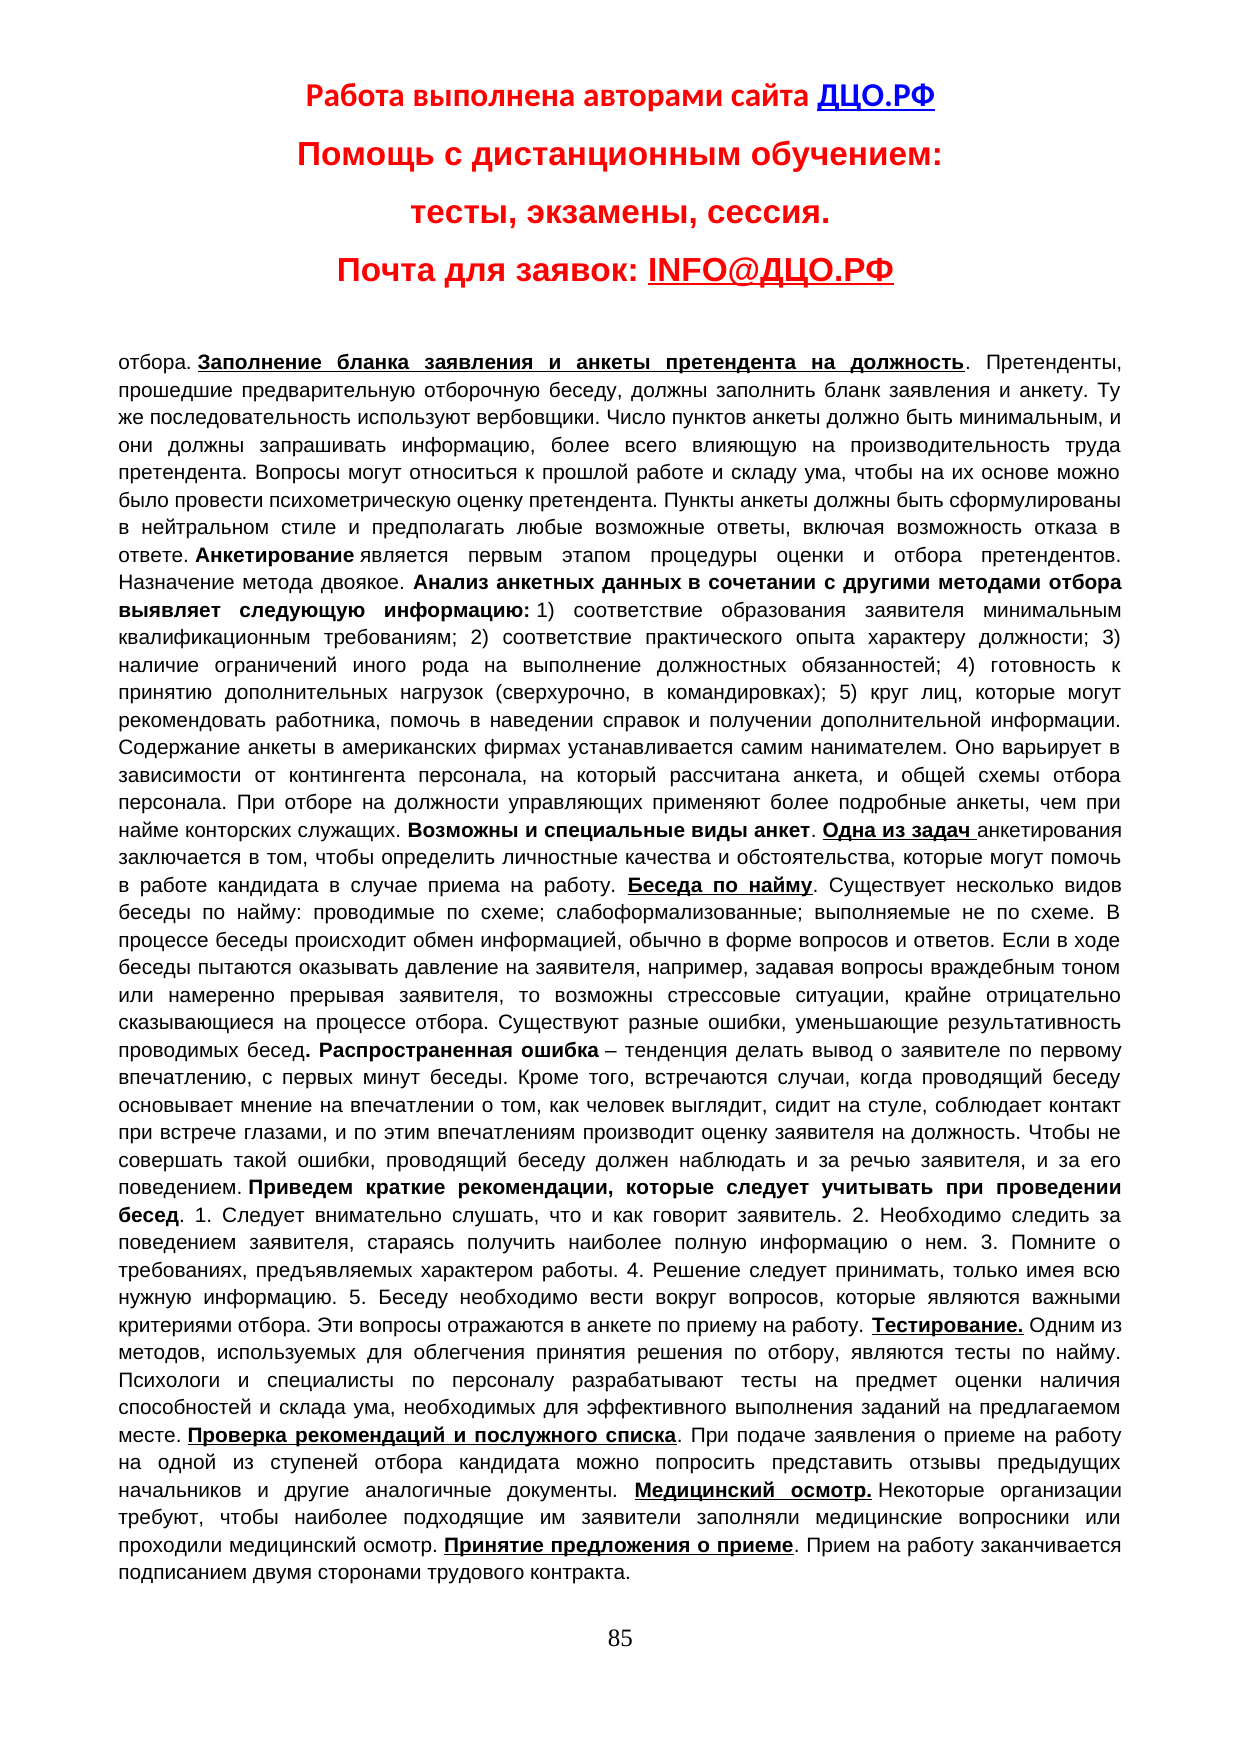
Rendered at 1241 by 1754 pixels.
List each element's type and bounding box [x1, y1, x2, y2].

list [118, 350, 1122, 1584]
